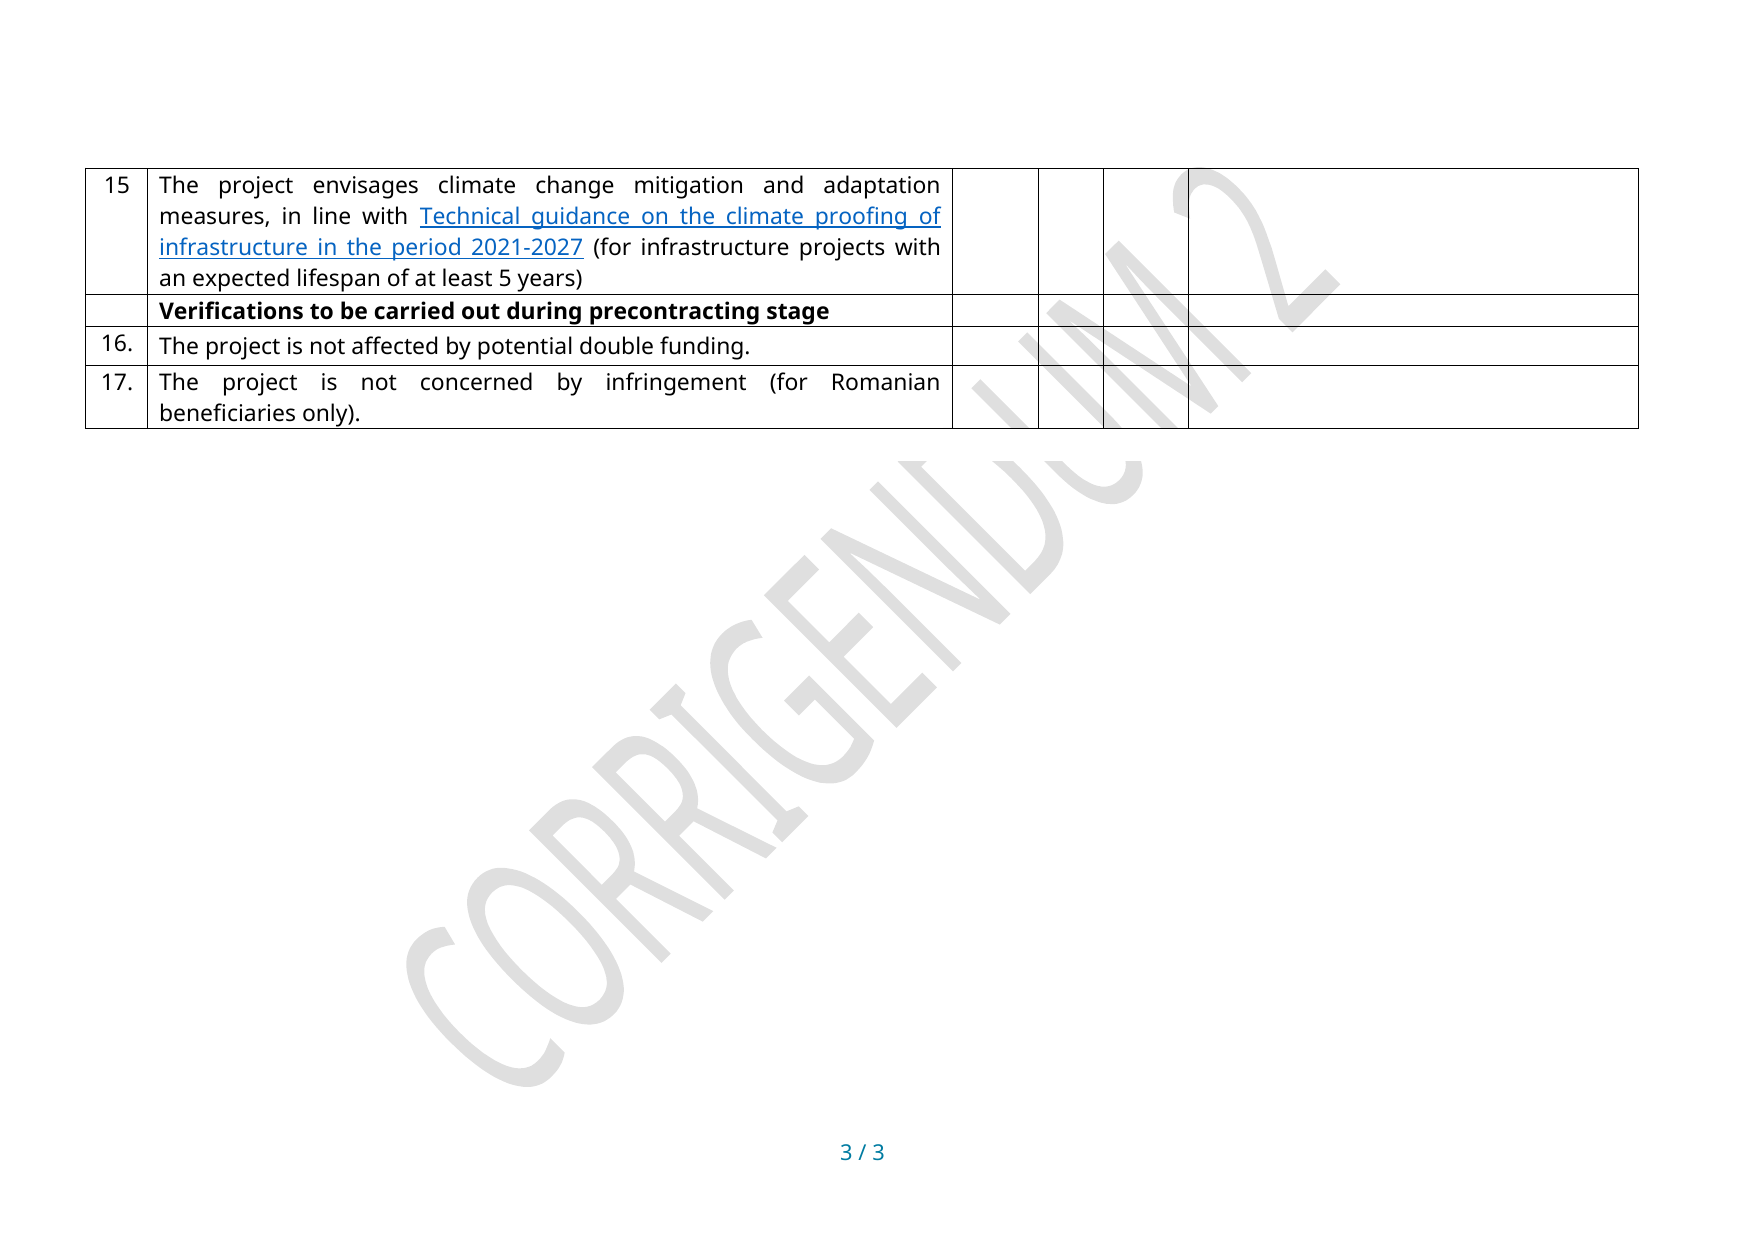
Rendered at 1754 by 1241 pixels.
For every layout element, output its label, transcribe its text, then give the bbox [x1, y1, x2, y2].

table_cell [1189, 366, 1638, 428]
table_cell [1104, 327, 1188, 365]
table_cell [1039, 327, 1103, 365]
table_cell [1189, 327, 1638, 365]
table_cell [953, 366, 1038, 428]
table_cell [1104, 295, 1188, 326]
table_cell The project is not affected by potential double funding. [148, 327, 952, 365]
table_cell 17. [86, 366, 147, 428]
table_cell [1104, 169, 1188, 294]
table_cell [1104, 366, 1188, 428]
table_cell [953, 169, 1038, 294]
table_cell [86, 295, 147, 326]
table_cell [953, 327, 1038, 365]
table_cell [1039, 295, 1103, 326]
table_cell The project is not concerned by infringement (for Romanian beneficiaries only). [148, 366, 952, 428]
table_cell [1039, 366, 1103, 428]
table_cell 16. [86, 327, 147, 365]
table_cell [1189, 169, 1638, 294]
table_cell [1039, 169, 1103, 294]
table_cell Verifications to be carried out during precontracting stage [148, 295, 952, 326]
table_cell 15 [86, 169, 147, 294]
table_cell [1189, 295, 1638, 326]
table_cell [953, 295, 1038, 326]
table_cell The project envisages climate change mitigation and adaptation measures, in line with Technical guidance on the climate proofing of infrastructure in the period 2021-2027 (for infrastructure projects with an expected lifespan of at least 5 years) [148, 169, 952, 294]
